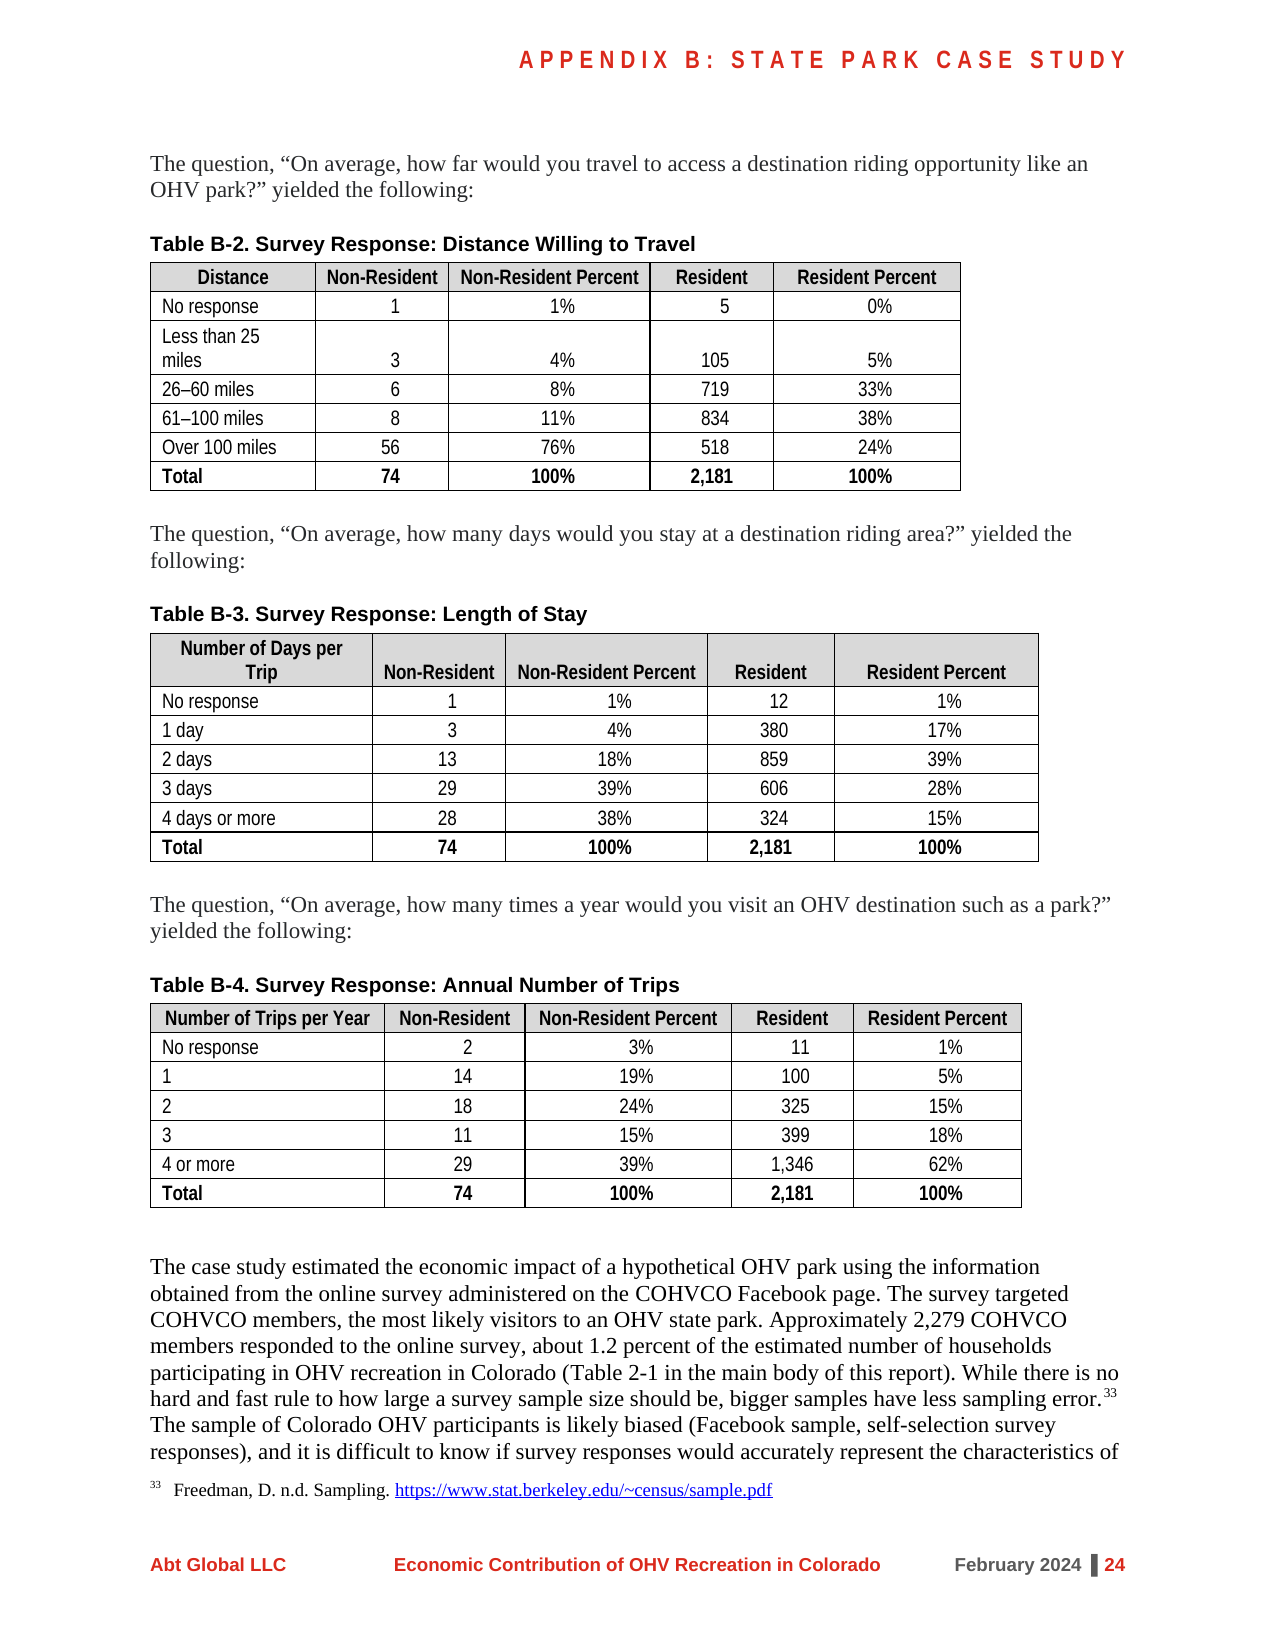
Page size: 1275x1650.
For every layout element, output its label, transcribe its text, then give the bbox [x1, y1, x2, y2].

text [150, 1253, 1125, 1464]
table_cell 3 [316, 321, 448, 373]
table_cell 100% [526, 1179, 731, 1207]
table_cell 74 [373, 833, 505, 861]
table_header Non-Resident [385, 1004, 524, 1032]
table_cell 6 [316, 375, 448, 403]
table_cell 5% [854, 1062, 1021, 1090]
table_cell 859 [708, 745, 834, 773]
table_cell 3 [373, 716, 505, 744]
table_cell 1 [316, 292, 448, 320]
table_cell 24% [774, 433, 960, 461]
table_cell 834 [651, 404, 773, 432]
table_cell 28 [373, 803, 505, 831]
table_cell No response [151, 687, 372, 715]
table_header Resident [651, 263, 773, 291]
table_cell 1 [373, 687, 505, 715]
table_cell 38% [774, 404, 960, 432]
table_cell Total [151, 1179, 384, 1207]
table_cell 100% [449, 462, 649, 490]
text The question, “On average, how far would you travel to access a destination riding opportunity like an OHV park?” yielded the following: [150, 150, 1125, 203]
table_cell 19% [526, 1062, 731, 1090]
table_cell 4% [449, 321, 649, 373]
table_cell 18% [506, 745, 707, 773]
text Table B-2. Survey Response: Distance Willing to Travel [150, 232, 1125, 256]
table_cell 2,181 [708, 833, 834, 861]
table_cell 15% [854, 1091, 1021, 1119]
table_header Resident Percent [854, 1004, 1021, 1032]
table_cell Over 100 miles [151, 433, 315, 461]
table_cell 15% [835, 803, 1038, 831]
table_cell 28% [835, 774, 1038, 802]
table_cell 4% [506, 716, 707, 744]
table_cell 26–60 miles [151, 375, 315, 403]
text The question, “On average, how many days would you stay at a destination riding area?” yielded the following: [150, 520, 1125, 573]
table_cell 518 [651, 433, 773, 461]
table_cell 18 [385, 1091, 524, 1119]
table_cell 13 [373, 745, 505, 773]
table_cell No response [151, 292, 315, 320]
table_header Number of Trips per Year [151, 1004, 384, 1032]
table_cell 11 [385, 1121, 524, 1149]
table_header Non-Resident [373, 634, 505, 686]
table_cell 39% [506, 774, 707, 802]
table_header Resident Percent [835, 634, 1038, 686]
text Table B-4. Survey Response: Annual Number of Trips [150, 973, 1125, 997]
table_cell 100% [835, 833, 1038, 861]
table_cell 2,181 [732, 1179, 853, 1207]
table_header Non-Resident Percent [526, 1004, 731, 1032]
table_cell 0% [774, 292, 960, 320]
table_cell 1% [835, 687, 1038, 715]
table_cell 56 [316, 433, 448, 461]
table_header Number of Days per Trip [151, 634, 372, 686]
table_cell 606 [708, 774, 834, 802]
table_cell 38% [506, 803, 707, 831]
table_cell 1% [449, 292, 649, 320]
table_cell 100% [854, 1179, 1021, 1207]
table_header Resident [708, 634, 834, 686]
table_cell 3% [526, 1033, 731, 1061]
table_cell 33% [774, 375, 960, 403]
table_cell 62% [854, 1150, 1021, 1178]
table_cell 39% [526, 1150, 731, 1178]
table_header Non-Resident Percent [506, 634, 707, 686]
table_cell 24% [526, 1091, 731, 1119]
table_cell Total [151, 462, 315, 490]
table_cell 1 day [151, 716, 372, 744]
table_header Non-Resident Percent [449, 263, 649, 291]
table_cell 8 [316, 404, 448, 432]
table_cell 4 or more [151, 1150, 384, 1178]
table_cell 100% [506, 833, 707, 861]
table_cell 1,346 [732, 1150, 853, 1178]
table_cell No response [151, 1033, 384, 1061]
table_header Non-Resident [316, 263, 448, 291]
table_cell Total [151, 833, 372, 861]
table_cell 3 [151, 1121, 384, 1149]
table_cell 4 days or more [151, 803, 372, 831]
table_cell 29 [385, 1150, 524, 1178]
text The question, “On average, how many times a year would you visit an OHV destination such as a park?” yielded the following: [150, 891, 1125, 943]
table_cell 399 [732, 1121, 853, 1149]
table_cell 3 days [151, 774, 372, 802]
table_cell 11 [732, 1033, 853, 1061]
table_cell 76% [449, 433, 649, 461]
table_cell 719 [651, 375, 773, 403]
table_cell 5 [651, 292, 773, 320]
table_header Resident Percent [774, 263, 960, 291]
table_cell 17% [835, 716, 1038, 744]
table_cell 105 [651, 321, 773, 373]
table_cell 12 [708, 687, 834, 715]
table_cell 2 [151, 1091, 384, 1119]
text Table B-3. Survey Response: Length of Stay [150, 602, 1125, 626]
table_cell 15% [526, 1121, 731, 1149]
table_cell 100 [732, 1062, 853, 1090]
table_cell 39% [835, 745, 1038, 773]
table_cell Less than 25 miles [151, 321, 315, 373]
table_cell 74 [316, 462, 448, 490]
table_cell 1 [151, 1062, 384, 1090]
table_cell 11% [449, 404, 649, 432]
table_header Resident [732, 1004, 853, 1032]
table_cell 74 [385, 1179, 524, 1207]
table_cell 2 days [151, 745, 372, 773]
table_cell 5% [774, 321, 960, 373]
table_cell 325 [732, 1091, 853, 1119]
table_cell 8% [449, 375, 649, 403]
table_header Distance [151, 263, 315, 291]
table_cell 61–100 miles [151, 404, 315, 432]
table_cell 380 [708, 716, 834, 744]
table_cell 14 [385, 1062, 524, 1090]
table_cell 18% [854, 1121, 1021, 1149]
table_cell 1% [854, 1033, 1021, 1061]
table_cell 2 [385, 1033, 524, 1061]
table_cell 29 [373, 774, 505, 802]
table_cell 2,181 [651, 462, 773, 490]
table_cell 1% [506, 687, 707, 715]
table_cell 100% [774, 462, 960, 490]
table_cell 324 [708, 803, 834, 831]
